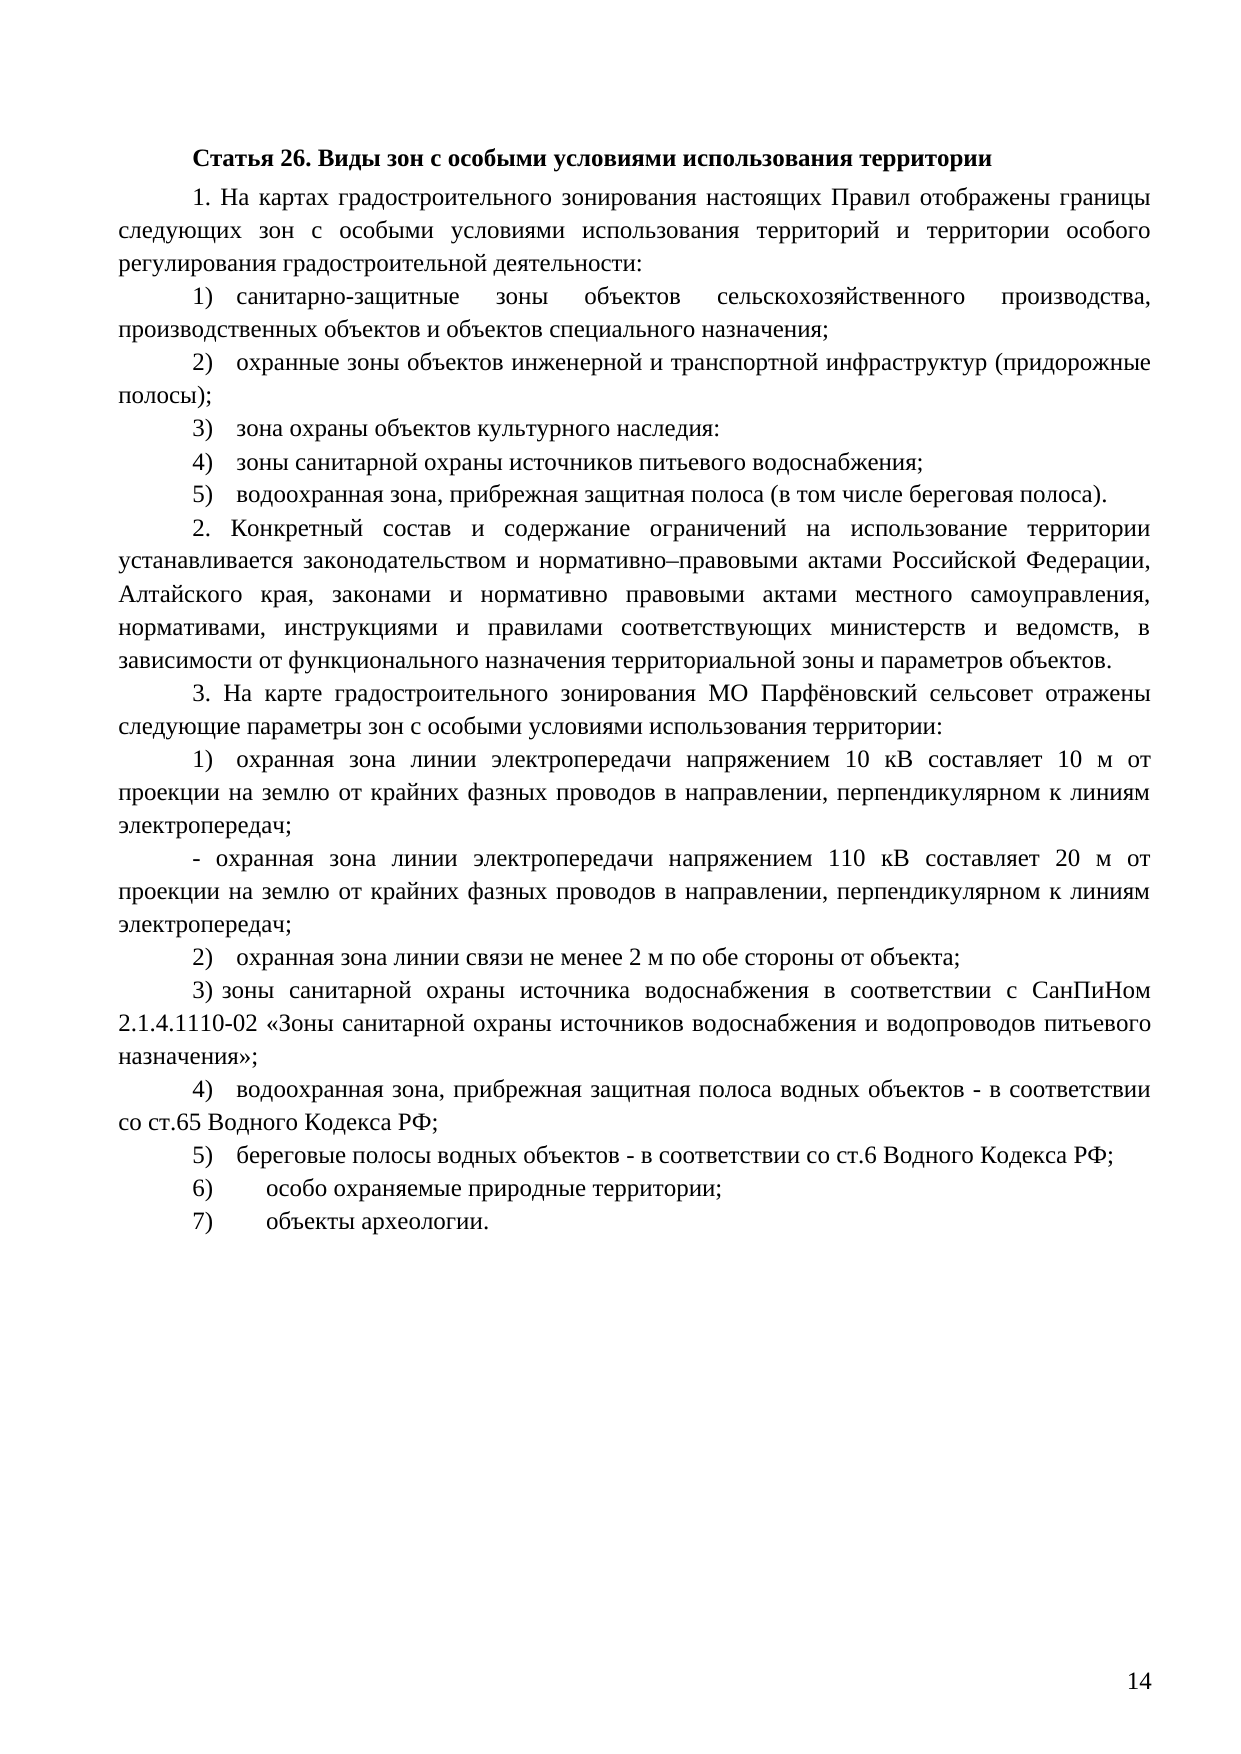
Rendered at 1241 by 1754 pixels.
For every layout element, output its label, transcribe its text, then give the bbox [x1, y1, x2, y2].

list водоохранная зона, прибрежная защитная полоса водных объектов - в соответствии со ст.65 Водного Кодекса РФ; [118, 1074, 1152, 1136]
list объекты археологии. [118, 1206, 1152, 1235]
text 1. На картах градостроительного зонирования настоящих Правил отображены границы следующих зон с особыми условиями использования территорий и территории особого регулирования градостроительной деятельности: [118, 182, 1152, 277]
text - охранная зона линии электропередачи напряжением 110 кВ составляет 20 м от проекции на землю от крайних фазных проводов в направлении, перпендикулярном к линиям электропередач; [118, 843, 1152, 938]
list охранная зона линии связи не менее 2 м по обе стороны от объекта; [118, 942, 1152, 971]
list особо охраняемые природные территории; [118, 1173, 1152, 1202]
list зоны санитарной охраны источников питьевого водоснабжения; [118, 447, 1152, 475]
subtitle Статья 26. Виды зон с особыми условиями использования территории [118, 143, 1152, 172]
text 3. На карте градостроительного зонирования МО Парфёновский сельсовет отражены следующие параметры зон с особыми условиями использования территории: [118, 678, 1152, 739]
text 2. Конкретный состав и содержание ограничений на использование территории устанавливается законодательством и нормативно–правовыми актами Российской Федерации, Алтайского края, законами и нормативно правовыми актами местного самоуправления, нормативами, инструкциями и правилами соответствующих министерств и ведомств, в зависимости от функционального назначения территориальной зоны и параметров объектов. [118, 513, 1152, 673]
list водоохранная зона, прибрежная защитная полоса (в том числе береговая полоса). [118, 479, 1152, 508]
list санитарно-защитные зоны объектов сельскохозяйственного производства, производственных объектов и объектов специального назначения; [118, 281, 1152, 343]
list охранная зона линии электропередачи напряжением 10 кВ составляет 10 м от проекции на землю от крайних фазных проводов в направлении, перпендикулярном к линиям электропередач; [118, 744, 1152, 838]
list охранные зоны объектов инженерной и транспортной инфраструктур (придорожные полосы); [118, 347, 1152, 409]
list зоны санитарной охраны источника водоснабжения в соответствии с СанПиНом 2.1.4.1110-02 «Зоны санитарной охраны источников водоснабжения и водопроводов питьевого назначения»; [118, 975, 1152, 1070]
list зона охраны объектов культурного наследия: [118, 413, 1152, 442]
list береговые полосы водных объектов - в соответствии со ст.6 Водного Кодекса РФ; [118, 1140, 1152, 1169]
